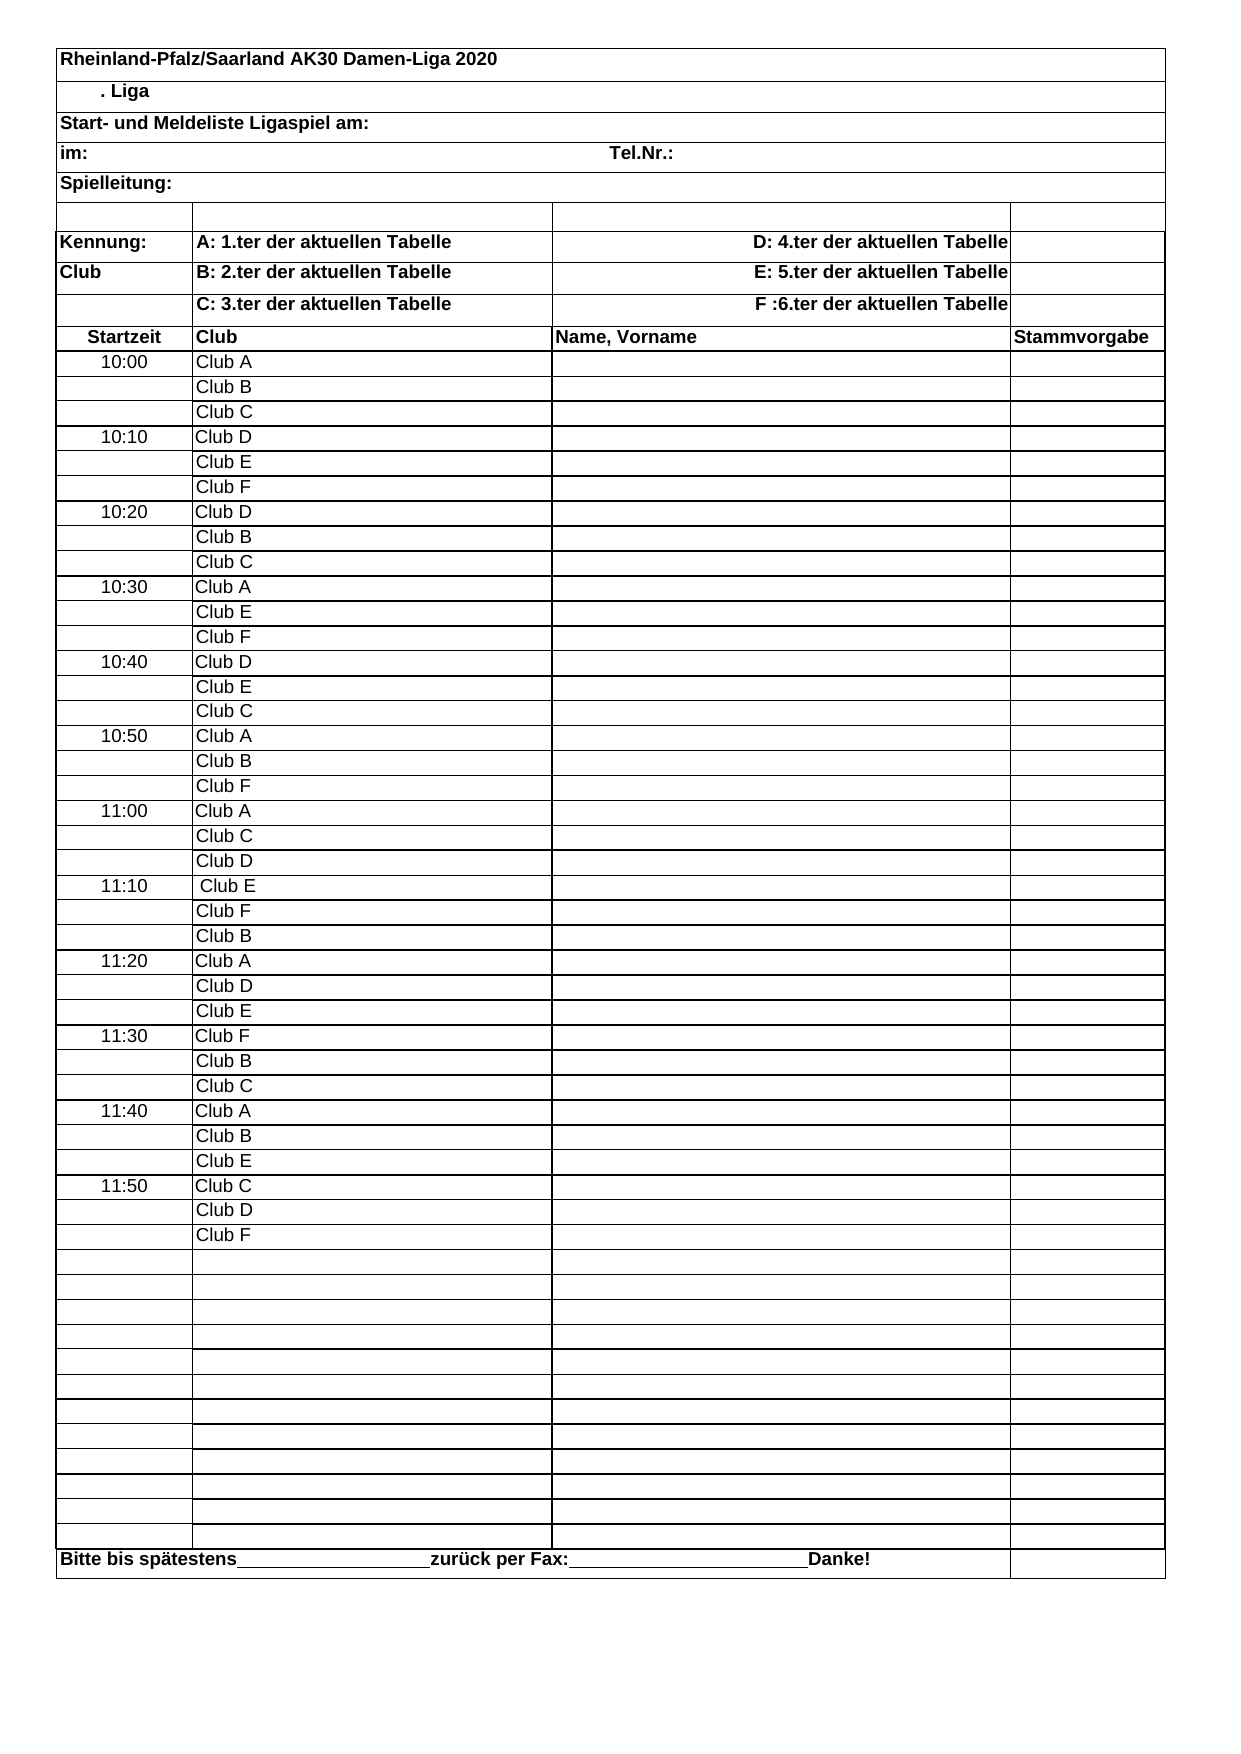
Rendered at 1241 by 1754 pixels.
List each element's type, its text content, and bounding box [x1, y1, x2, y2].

table_cell D: 4.ter der aktuellen Tabelle [553, 232, 1010, 262]
table_cell [57, 1225, 192, 1248]
table_cell [1011, 851, 1164, 874]
table_cell [553, 1051, 1010, 1074]
table_cell [553, 851, 1010, 874]
table_cell [1011, 203, 1165, 231]
table_cell [1011, 1550, 1165, 1578]
table_cell Spielleitung: [57, 173, 1165, 202]
table_cell [1011, 452, 1164, 475]
table_cell [57, 1000, 192, 1024]
table_cell Name, Vorname [553, 327, 1010, 350]
table_cell [57, 676, 192, 700]
table_cell [553, 1250, 1010, 1274]
table_cell [553, 1200, 1010, 1224]
table_cell [57, 1424, 192, 1448]
table_cell [1011, 1425, 1164, 1448]
table_cell [553, 751, 1010, 775]
table_cell [57, 203, 192, 231]
table_cell [553, 1400, 1010, 1423]
table_cell F :6.ter der aktuellen Tabelle [553, 295, 1010, 326]
table_cell 10:20 [57, 502, 192, 525]
table_cell Club C [193, 552, 551, 575]
table_cell [553, 1026, 1010, 1049]
table_cell [553, 1275, 1010, 1298]
table_cell [553, 1325, 1010, 1348]
table_cell [57, 1449, 192, 1473]
table_cell [1011, 1051, 1164, 1074]
table_cell 10:50 [57, 726, 192, 749]
table_cell [57, 1325, 192, 1348]
table_cell [553, 701, 1010, 725]
table_cell Club B [193, 377, 551, 400]
table_cell Club A [193, 801, 551, 824]
table_header Rheinland-Pfalz/Saarland AK30 Damen-Liga 2020 [57, 49, 1165, 81]
table_cell [553, 1150, 1010, 1174]
table_cell [57, 401, 192, 425]
table_cell [553, 427, 1010, 450]
table_cell Club B [193, 751, 551, 775]
table_cell 10:30 [57, 577, 192, 600]
table_cell [553, 776, 1010, 799]
table_cell [553, 801, 1010, 824]
table_cell [1011, 801, 1164, 824]
table_cell [193, 1325, 551, 1348]
table_cell [1011, 577, 1164, 600]
table_cell [1011, 1525, 1164, 1548]
table_cell [193, 203, 552, 231]
table_cell [57, 900, 192, 924]
table_cell Startzeit [57, 327, 192, 350]
table_cell [193, 1375, 551, 1398]
table_cell Club B [193, 1126, 551, 1149]
table_cell [553, 1126, 1010, 1149]
table_cell [553, 577, 1010, 600]
table_cell [553, 602, 1010, 625]
table_cell 10:10 [57, 427, 192, 450]
table_cell Club C [193, 402, 551, 425]
table_cell Club D [193, 976, 551, 999]
table_cell Club B [193, 1051, 551, 1074]
table_cell Club C [193, 1176, 551, 1199]
table_cell [1011, 1026, 1164, 1049]
table_cell [1011, 427, 1164, 450]
table_cell 11:50 [57, 1176, 192, 1199]
table_cell [57, 751, 192, 775]
table_cell [1011, 901, 1164, 924]
table_cell [553, 377, 1010, 400]
table_cell Club C [193, 701, 551, 725]
table_cell [553, 527, 1010, 550]
table_cell [1011, 677, 1164, 700]
table_cell [193, 1475, 551, 1498]
table_cell [1011, 1225, 1164, 1248]
table_cell Club D [193, 1200, 551, 1224]
table_cell [57, 1375, 192, 1398]
table_cell [553, 477, 1010, 500]
table_cell [57, 1524, 192, 1548]
table_cell [1011, 1400, 1164, 1423]
table_cell [1011, 352, 1164, 376]
table_cell Club F [193, 627, 551, 650]
table_cell [553, 901, 1010, 924]
table_cell [1011, 1375, 1164, 1398]
table_cell Club E [193, 1150, 551, 1174]
table_cell Club D [193, 502, 551, 525]
table_cell Club D [193, 651, 551, 675]
table_cell [193, 1525, 551, 1548]
table_cell Club F [193, 901, 551, 924]
table_cell Club A [193, 951, 551, 974]
table_cell Bitte bis spätestens zurück per Fax: Danke! [57, 1550, 1010, 1578]
table_cell [1011, 1500, 1164, 1523]
table_cell [57, 451, 192, 475]
table_cell Club [193, 327, 551, 350]
table_cell [553, 951, 1010, 974]
table_cell [57, 1400, 192, 1423]
table_cell [57, 377, 192, 400]
table_cell [193, 1400, 551, 1423]
table_cell [1011, 1076, 1164, 1099]
table_cell [1011, 1001, 1164, 1024]
table_cell [553, 1225, 1010, 1248]
table_cell [57, 295, 192, 326]
table_cell 11:00 [57, 801, 192, 824]
table_cell [553, 1525, 1010, 1548]
table_cell Club E [193, 602, 551, 625]
table_cell [193, 1275, 551, 1298]
table_cell [193, 1350, 551, 1373]
table_cell C: 3.ter der aktuellen Tabelle [193, 295, 552, 326]
table_cell Club [57, 263, 192, 294]
table_cell Club E [193, 452, 551, 475]
table_cell 10:00 [57, 352, 192, 376]
table_cell [1011, 1450, 1164, 1473]
table_cell A: 1.ter der aktuellen Tabelle [193, 232, 552, 262]
table_cell Club E [193, 876, 551, 899]
table_cell [1011, 826, 1164, 849]
table_cell im: Tel.Nr.: [57, 143, 1165, 172]
table_cell [1011, 1325, 1164, 1348]
table_cell [57, 1349, 192, 1373]
table_cell Stammvorgabe [1011, 327, 1164, 350]
table_cell [57, 526, 192, 550]
table_cell [553, 352, 1010, 376]
table_cell [553, 502, 1010, 525]
table_cell [553, 926, 1010, 949]
table_cell [553, 876, 1010, 899]
table_cell [1011, 477, 1164, 500]
table_cell [553, 677, 1010, 700]
table_cell [57, 551, 192, 575]
table_cell [553, 1375, 1010, 1398]
table_cell Club B [193, 926, 551, 949]
table_cell 11:40 [57, 1101, 192, 1124]
table_cell [553, 1176, 1010, 1199]
table_cell [193, 1250, 551, 1274]
table_cell Club D [193, 427, 551, 450]
table_cell Club F [193, 1225, 551, 1248]
table_cell [1011, 1126, 1164, 1149]
table_cell Club A [193, 1101, 551, 1124]
table_cell [57, 1300, 192, 1323]
table_cell [553, 1001, 1010, 1024]
table_cell Club E [193, 1001, 551, 1024]
table_cell [57, 1499, 192, 1523]
table_cell [1011, 1250, 1164, 1274]
table_cell [1011, 776, 1164, 799]
table_cell [1011, 726, 1164, 749]
table_cell Club D [193, 851, 551, 874]
table_cell Club C [193, 1076, 551, 1099]
table_cell [553, 1350, 1010, 1373]
table_cell Kennung: [57, 232, 192, 262]
table_cell [57, 776, 192, 799]
table_cell [1011, 1300, 1164, 1323]
table_cell [57, 1275, 192, 1298]
table_cell [1011, 951, 1164, 974]
table_cell [1011, 1150, 1164, 1174]
table_cell [1011, 602, 1164, 625]
table_cell [57, 1250, 192, 1274]
table_cell [1011, 926, 1164, 949]
table_cell Club C [193, 826, 551, 849]
table_cell [57, 826, 192, 849]
table_cell [1011, 232, 1164, 262]
table_cell [553, 1500, 1010, 1523]
table_cell [1011, 263, 1164, 294]
table_cell Club E [193, 677, 551, 700]
table_cell [553, 1425, 1010, 1448]
table_cell [553, 552, 1010, 575]
table_cell [1011, 701, 1164, 725]
table_cell 11:30 [57, 1026, 192, 1049]
table_cell [57, 1125, 192, 1149]
table_cell [1011, 976, 1164, 999]
table_cell [57, 1150, 192, 1174]
table_cell 11:20 [57, 951, 192, 974]
table_cell [57, 476, 192, 500]
table_cell [553, 1076, 1010, 1099]
table_cell B: 2.ter der aktuellen Tabelle [193, 263, 552, 294]
table_cell [1011, 751, 1164, 775]
table_cell [1011, 552, 1164, 575]
table_cell Club F [193, 477, 551, 500]
table_cell 11:10 [57, 876, 192, 899]
table_cell [1011, 1200, 1164, 1224]
table_cell [1011, 876, 1164, 899]
table_cell [1011, 1176, 1164, 1199]
table_cell [1011, 402, 1164, 425]
table_cell [193, 1300, 551, 1323]
table_cell E: 5.ter der aktuellen Tabelle [553, 263, 1010, 294]
table_cell [553, 826, 1010, 849]
table_cell [57, 1200, 192, 1224]
table_cell [193, 1450, 551, 1473]
table_cell [553, 1450, 1010, 1473]
table_cell [57, 601, 192, 625]
table_cell [57, 925, 192, 949]
table_cell [1011, 377, 1164, 400]
table_cell [1011, 502, 1164, 525]
table_cell [553, 627, 1010, 650]
table_cell Club B [193, 527, 551, 550]
table_cell Club A [193, 577, 551, 600]
table_cell [553, 976, 1010, 999]
table_cell Start- und Meldeliste Ligaspiel am: [57, 113, 1165, 141]
table_cell [553, 203, 1010, 231]
table_cell [553, 726, 1010, 749]
table_cell [57, 1475, 192, 1498]
table_cell [57, 1075, 192, 1099]
table_cell [193, 1500, 551, 1523]
table_cell [1011, 651, 1164, 675]
table_cell Club A [193, 352, 551, 376]
table_cell Club F [193, 1026, 551, 1049]
table_cell [57, 626, 192, 650]
table_cell [57, 1050, 192, 1074]
table_cell [57, 975, 192, 999]
table_cell [1011, 1101, 1164, 1124]
table_cell [553, 1475, 1010, 1498]
table_cell [553, 1101, 1010, 1124]
table_cell [1011, 295, 1164, 326]
table_cell Club F [193, 776, 551, 799]
table_cell [553, 452, 1010, 475]
table_cell Club A [193, 726, 551, 749]
table_cell [1011, 527, 1164, 550]
table_cell [1011, 1275, 1164, 1298]
table_cell [57, 850, 192, 874]
table_cell [1011, 627, 1164, 650]
table_cell [553, 651, 1010, 675]
table_cell . Liga [57, 82, 1165, 111]
table_cell [1011, 1350, 1164, 1373]
table_cell [57, 701, 192, 725]
table_cell [553, 1300, 1010, 1323]
table_cell [193, 1425, 551, 1448]
table_cell 10:40 [57, 651, 192, 675]
table_cell [1011, 1475, 1164, 1498]
table_cell [553, 402, 1010, 425]
